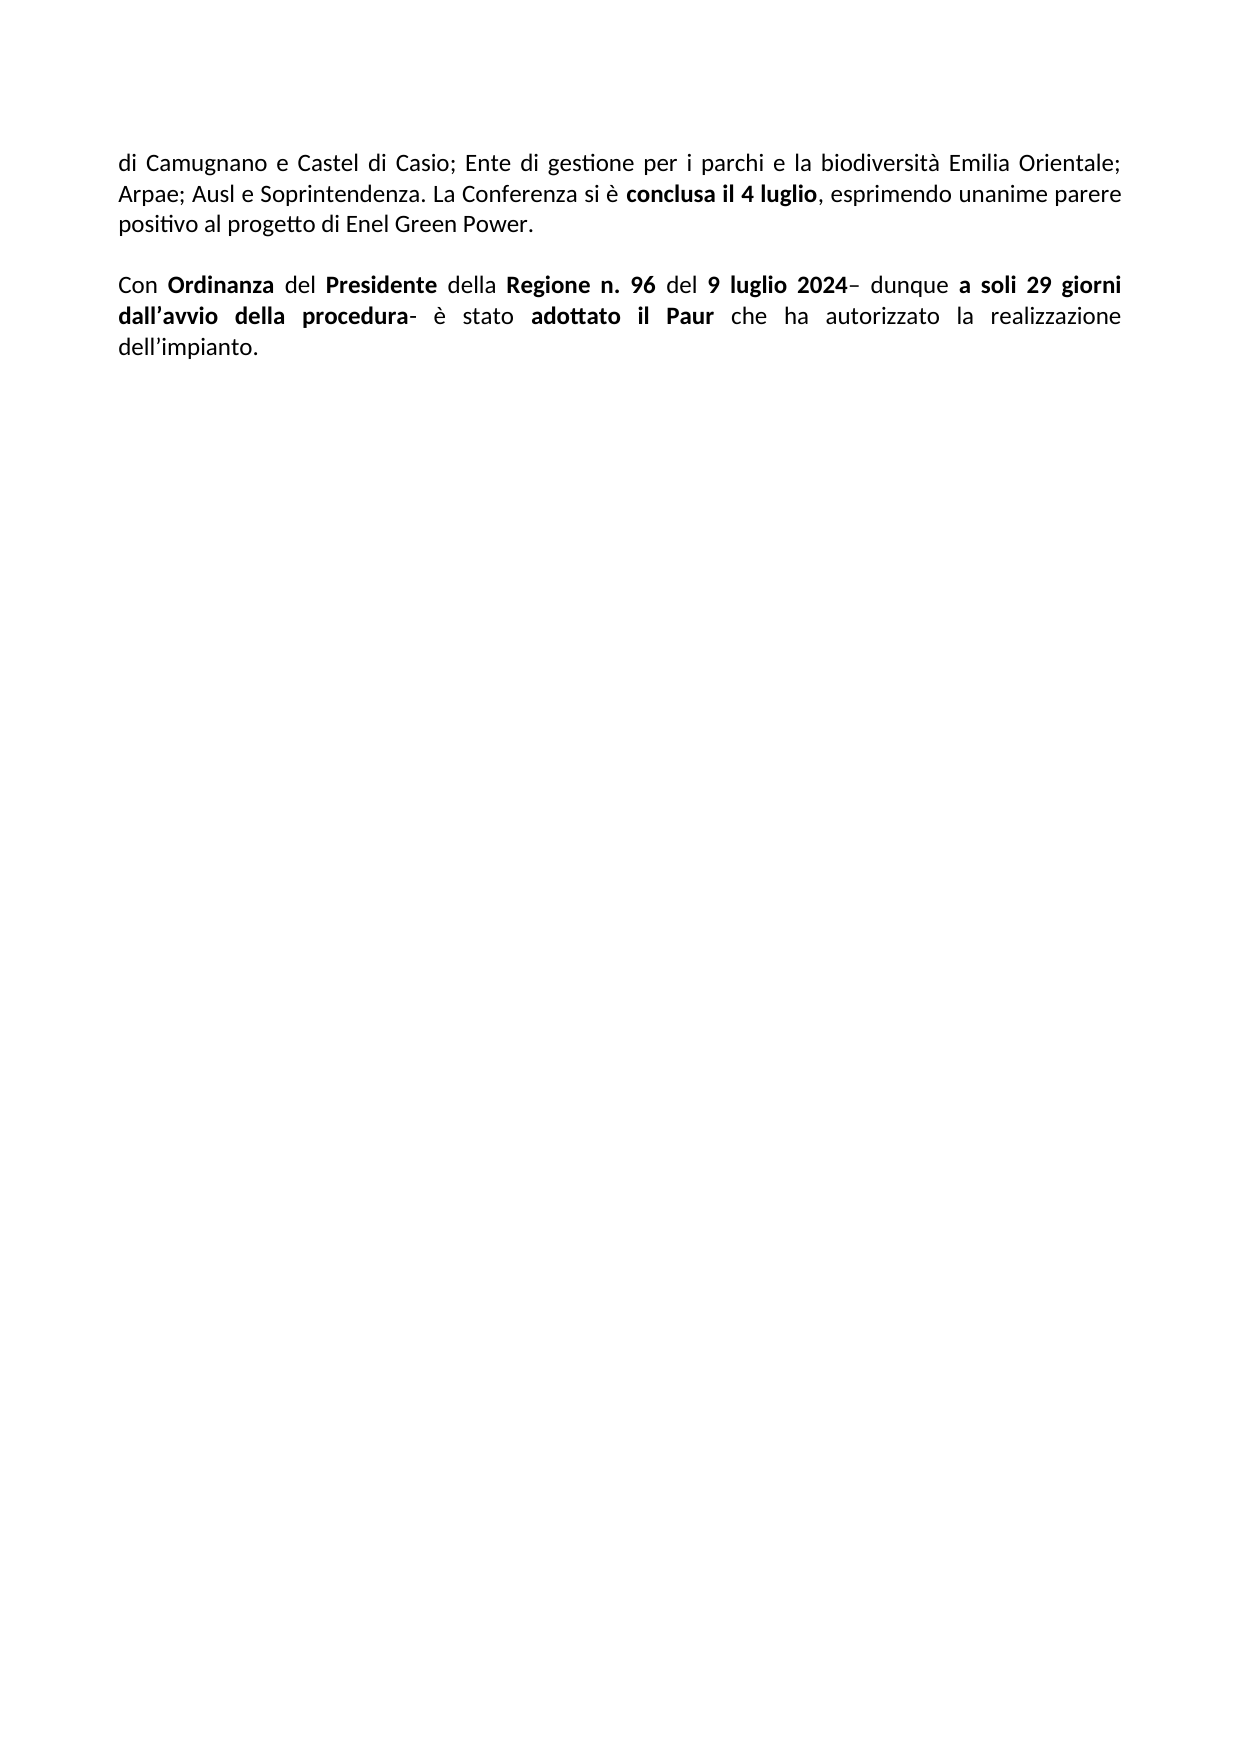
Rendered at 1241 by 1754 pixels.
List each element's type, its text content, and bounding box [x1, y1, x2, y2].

text Con Ordinanza del Presidente della Regione n. 96 del 9 luglio 2024– dunque a soli 29 giorni dall’avvio della procedura- è stato adottato il Paur che ha autorizzato la realizzazione dell’impianto. [118, 270, 1122, 361]
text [118, 148, 1122, 239]
